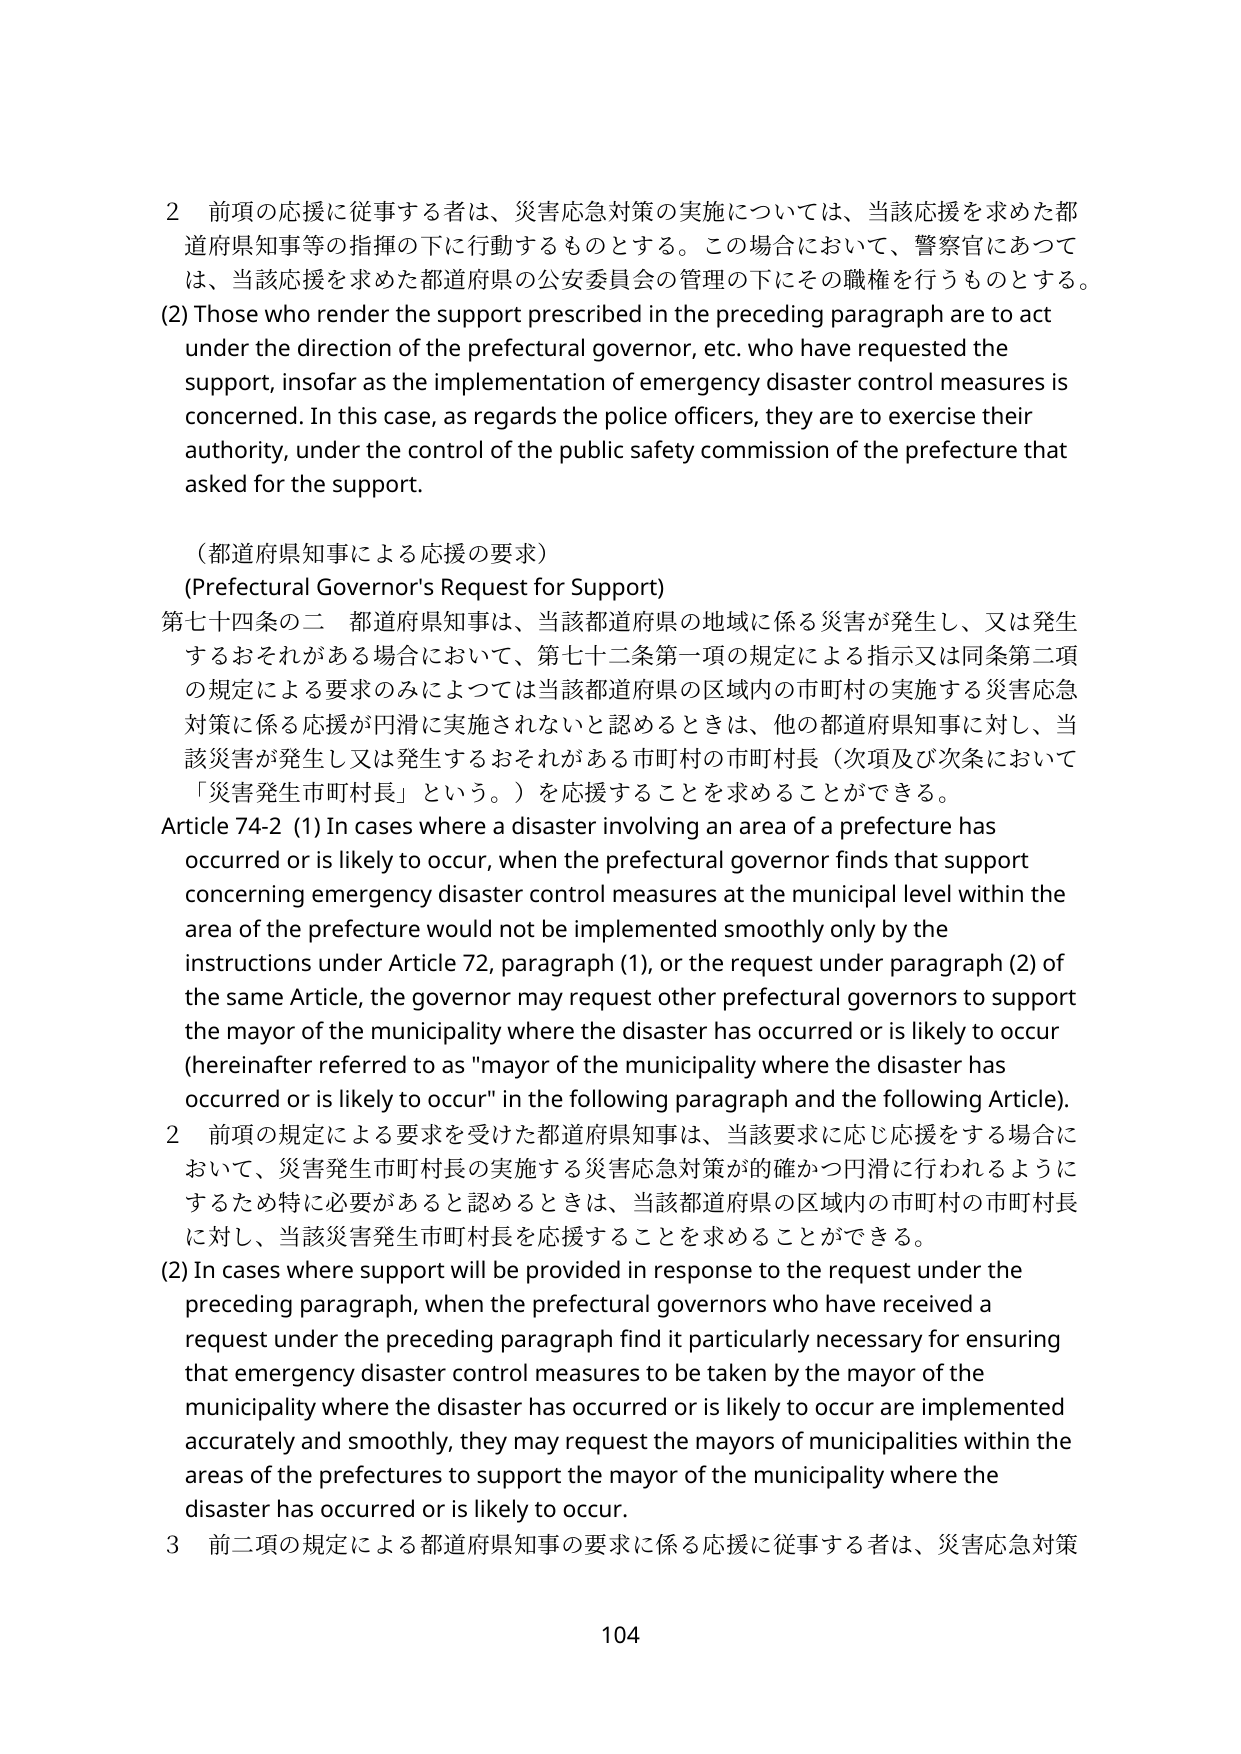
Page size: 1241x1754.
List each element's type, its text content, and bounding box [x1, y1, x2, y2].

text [161, 1526, 1079, 1560]
text （都道府県知事による応援の要求） [184, 535, 1079, 569]
text (2) In cases where support will be provided in response to the request under the preceding paragraph, when the prefectural governors who have received a request under the preceding paragraph find it particularly necessary for ensuring that emergency disaster control measures to be taken by the mayor of the municipality where the disaster has occurred or is likely to occur are implemented accurately and smoothly, they may request the mayors of municipalities within the areas of the prefectures to support the mayor of the municipality where the disaster has occurred or is likely to occur. [161, 1253, 1079, 1526]
text ２ 前項の規定による要求を受けた都道府県知事は、当該要求に応じ応援をする場合において、災害発生市町村長の実施する災害応急対策が的確かつ円滑に行われるようにするため特に必要があると認めるときは、当該都道府県の区域内の市町村の市町村長に対し、当該災害発生市町村長を応援することを求めることができる。 [161, 1116, 1079, 1253]
text (Prefectural Governor's Request for Support) [184, 569, 1079, 604]
text 第七十四条の二 都道府県知事は、当該都道府県の地域に係る災害が発生し、又は発生するおそれがある場合において、第七十二条第一項の規定による指示又は同条第二項の規定による要求のみによつては当該都道府県の区域内の市町村の実施する災害応急対策に係る応援が円滑に実施されないと認めるときは、他の都道府県知事に対し、当該災害が発生し又は発生するおそれがある市町村の市町村長（次項及び次条において「災害発生市町村長」という。）を応援することを求めることができる。 [161, 604, 1079, 809]
text ２ 前項の応援に従事する者は、災害応急対策の実施については、当該応援を求めた都道府県知事等の指揮の下に行動するものとする。この場合において、警察官にあつては、当該応援を求めた都道府県の公安委員会の管理の下にその職権を行うものとする。 [161, 194, 1079, 296]
text (2) Those who render the support prescribed in the preceding paragraph are to act under the direction of the prefectural governor, etc. who have requested the support, insofar as the implementation of emergency disaster control measures is concerned. In this case, as regards the police officers, they are to exercise their authority, under the control of the public safety commission of the prefecture that asked for the support. [161, 296, 1079, 501]
text Article 74-2 (1) In cases where a disaster involving an area of a prefecture has occurred or is likely to occur, when the prefectural governor finds that support concerning emergency disaster control measures at the municipal level within the area of the prefecture would not be implemented smoothly only by the instructions under Article 72, paragraph (1), or the request under paragraph (2) of the same Article, the governor may request other prefectural governors to support the mayor of the municipality where the disaster has occurred or is likely to occur (hereinafter referred to as "mayor of the municipality where the disaster has occurred or is likely to occur" in the following paragraph and the following Article). [161, 809, 1079, 1116]
